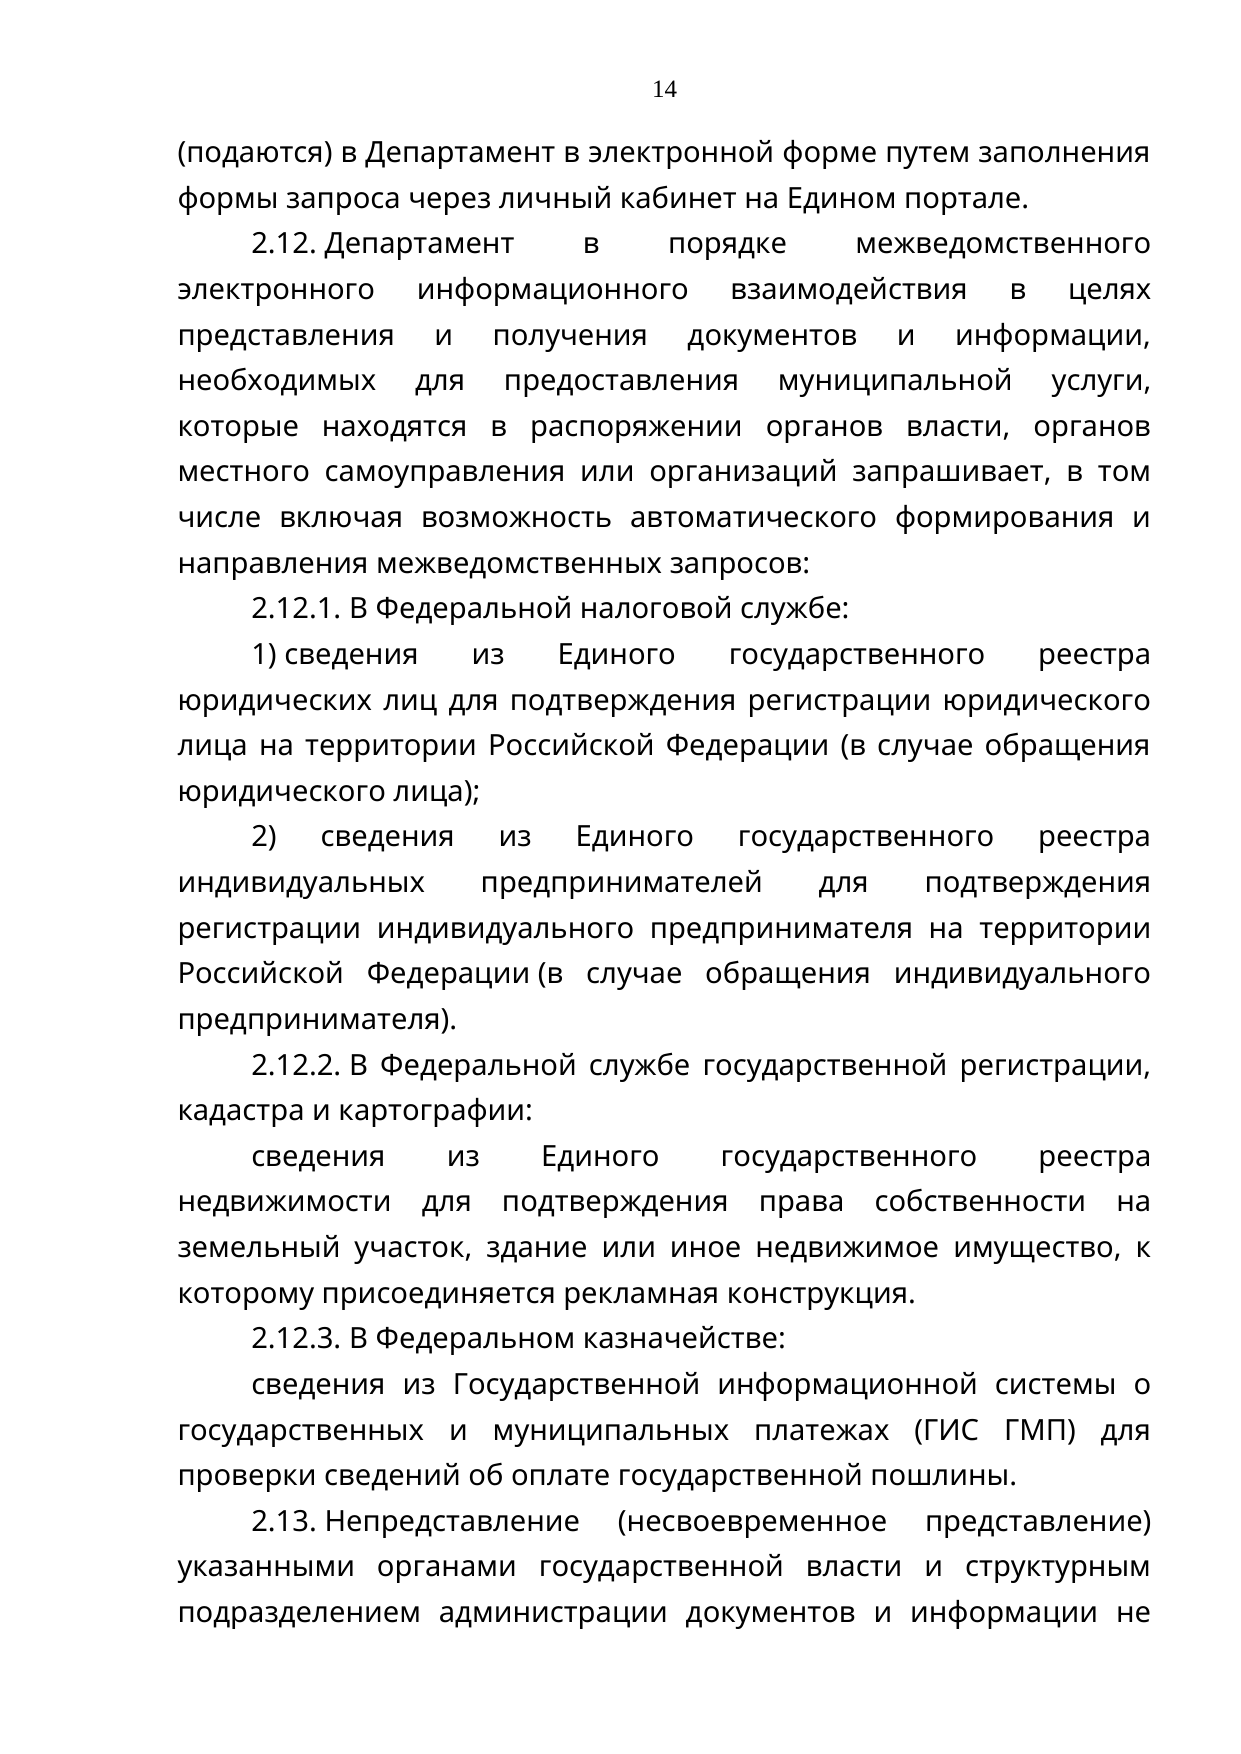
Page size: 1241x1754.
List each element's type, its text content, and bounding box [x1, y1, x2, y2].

text 2.12.2. В Федеральной службе государственной регистрации, кадастра и картографии: [177, 1044, 1152, 1129]
text сведения из Единого государственного реестра недвижимости для подтверждения права собственности на земельный участок, здание или иное недвижимое имущество, к которому присоединяется рекламная конструкция. [177, 1135, 1152, 1312]
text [177, 131, 1152, 217]
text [177, 1500, 1152, 1631]
text 2) сведения из Единого государственного реестра индивидуальных предпринимателей для подтверждения регистрации индивидуального предпринимателя на территории Российской Федерации (в случае обращения индивидуального предпринимателя). [177, 816, 1152, 1038]
text 2.12.3. В Федеральном казначействе: [177, 1318, 1152, 1357]
text 2.12. Департамент в порядке межведомственного электронного информационного взаимодействия в целях представления и получения документов и информации, необходимых для предоставления муниципальной услуги, которые находятся в распоряжении органов власти, органов местного самоуправления или организаций запрашивает, в том числе включая возможность автоматического формирования и направления межведомственных запросов: [177, 223, 1152, 582]
text сведения из Государственной информационной системы о государственных и муниципальных платежах (ГИС ГМП) для проверки сведений об оплате государственной пошлины. [177, 1363, 1152, 1494]
text 2.12.1. В Федеральной налоговой службе: [177, 588, 1152, 627]
text 1) сведения из Единого государственного реестра юридических лиц для подтверждения регистрации юридического лица на территории Российской Федерации (в случае обращения юридического лица); [177, 633, 1152, 810]
